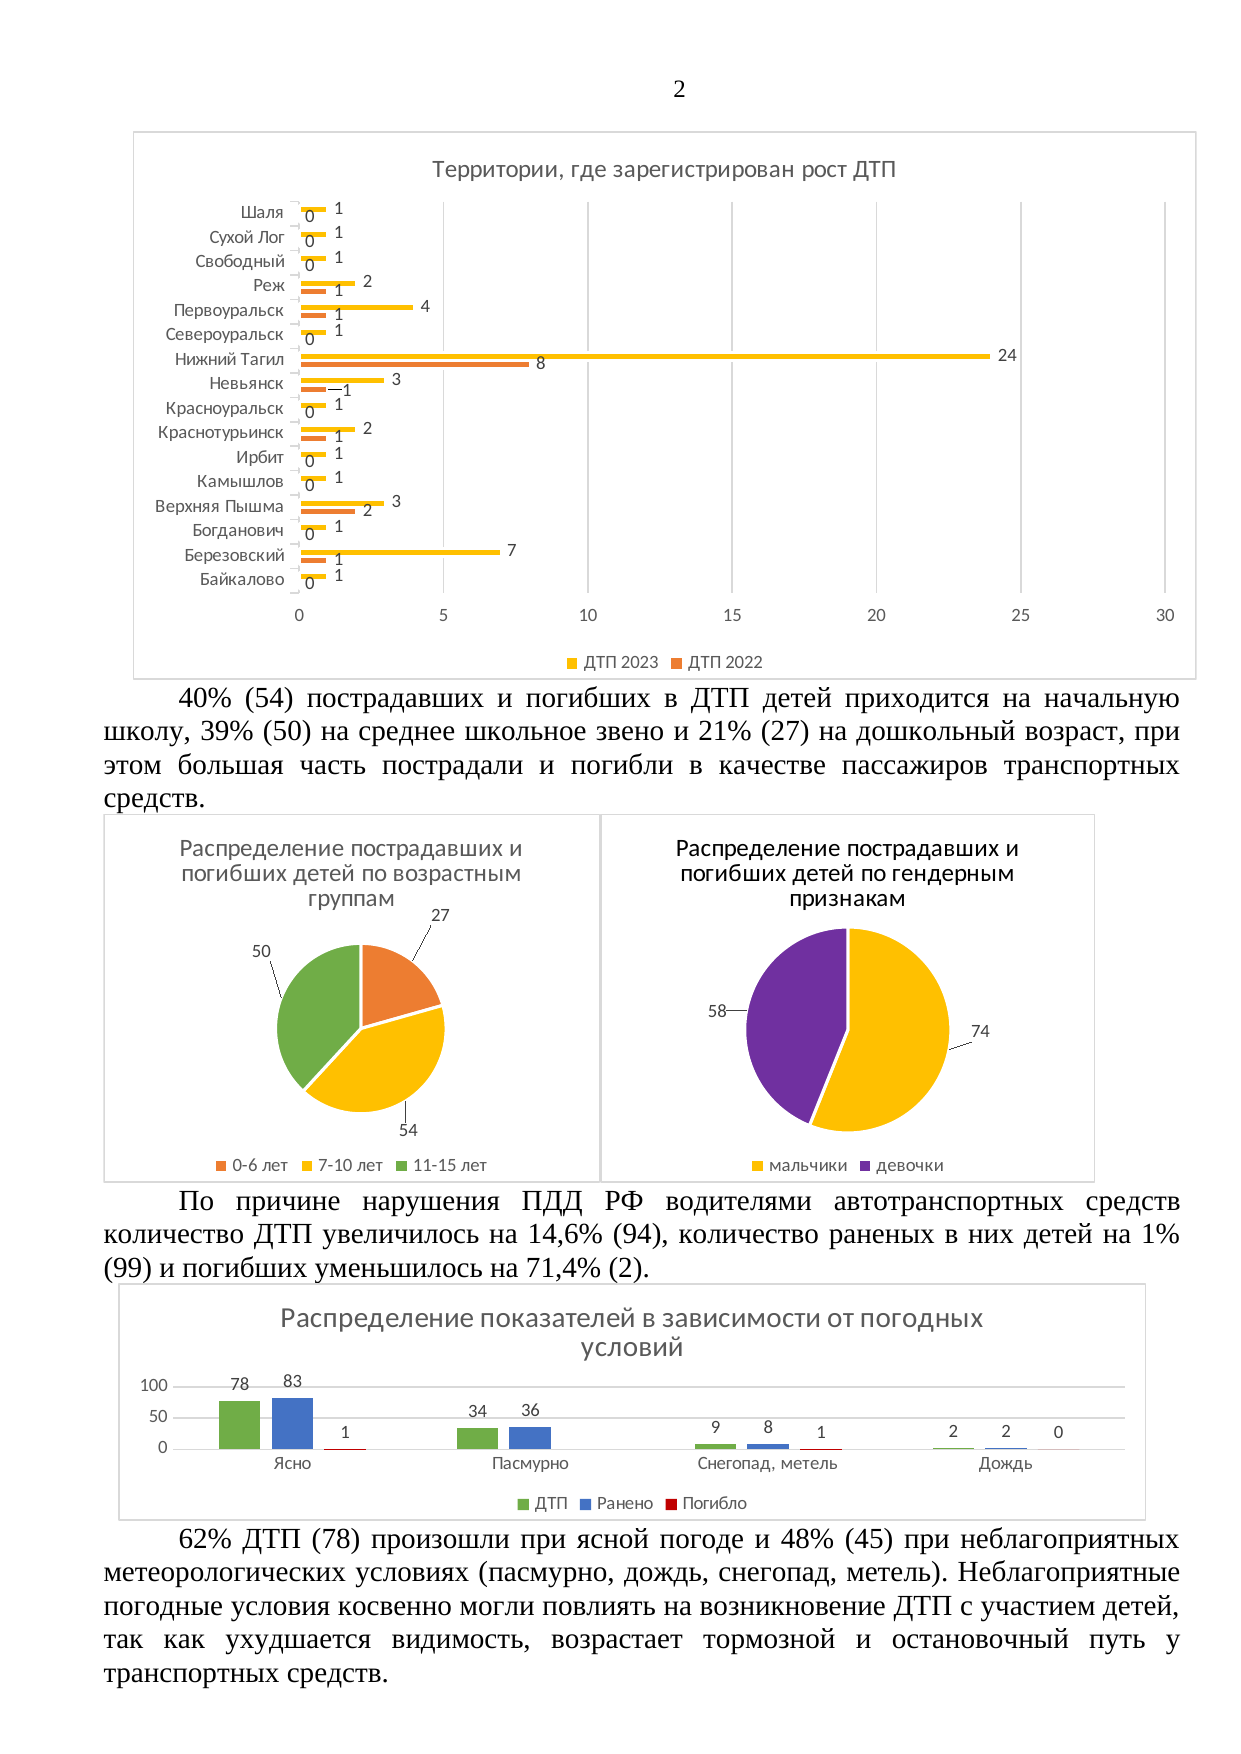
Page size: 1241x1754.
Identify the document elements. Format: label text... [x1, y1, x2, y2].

text По причине нарушения ПДД РФ водителями автотранспортных средств количество ДТП увеличилось на 14,6% (94), количество раненых в них детей на 1% (99) и погибших уменьшилось на 71,4% (2). [103, 1183, 1181, 1283]
text 62% ДТП (78) произошли при ясной погоде и 48% (45) при неблагоприятных метеорологических условиях (пасмурно, дождь, снегопад, метель). Неблагоприятные погодные условия косвенно могли повлиять на возникновение ДТП с участием детей, так как ухудшается видимость, возрастает тормозной и остановочный путь у транспортных средств. [103, 1521, 1181, 1688]
text 40% (54) пострадавших и погибших в ДТП детей приходится на начальную школу, 39% (50) на среднее школьное звено и 21% (27) на дошкольный возраст, при этом большая часть пострадали и погибли в качестве пассажиров транспортных средств. [103, 680, 1181, 814]
